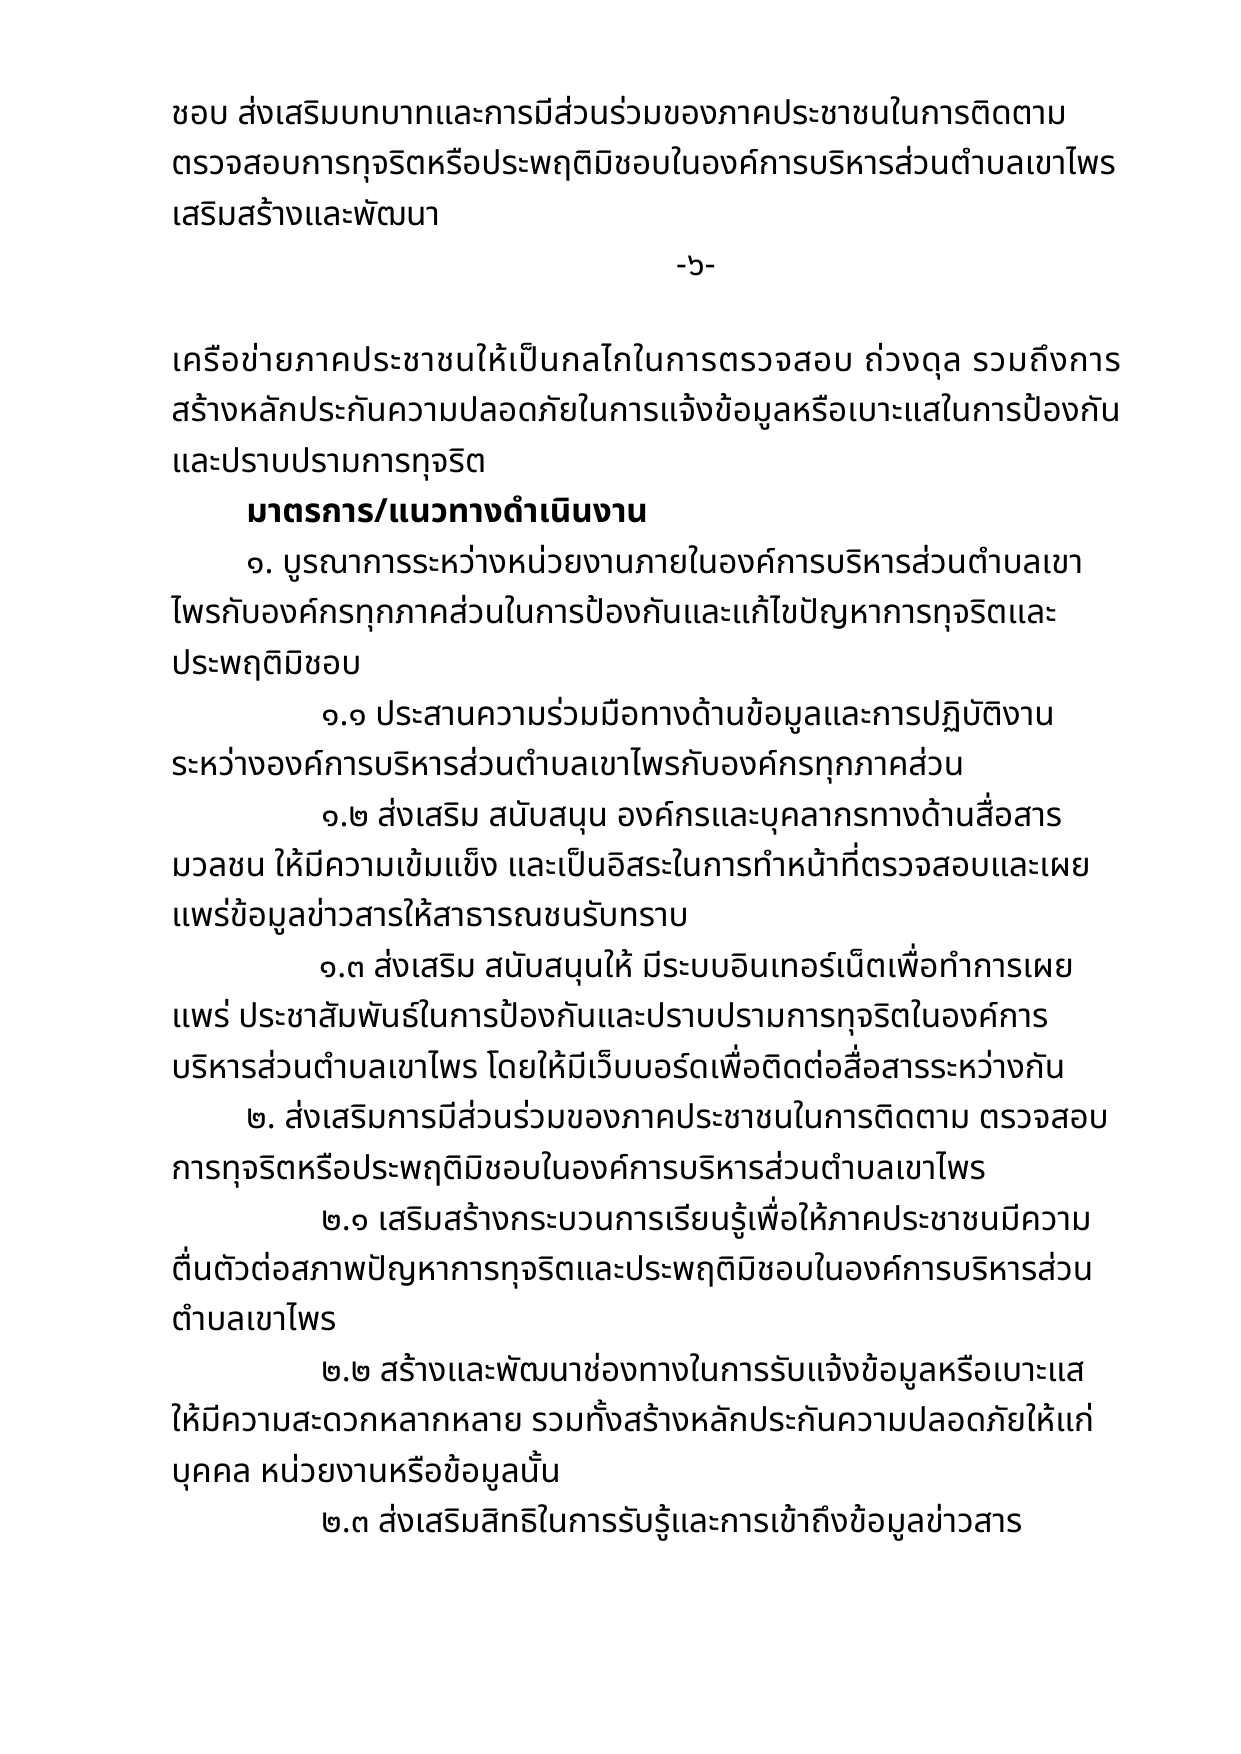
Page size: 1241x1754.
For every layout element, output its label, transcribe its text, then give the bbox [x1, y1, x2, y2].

text -๖- [171, 240, 1122, 291]
text ๑.๑ ประสานความร่วมมือทางด้านข้อมูลและการปฏิบัติงานระหว่างองค์การบริหารส่วนตำบลเขาไพรกับองค์กรทุกภาคส่วน [171, 689, 1122, 790]
text ๒. ส่งเสริมการมีส่วนร่วมของภาคประชาชนในการติดตาม ตรวจสอบ การทุจริตหรือประพฤติมิชอบในองค์การบริหารส่วนตำบลเขาไพร [171, 1093, 1122, 1194]
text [171, 89, 1122, 240]
text ๒.๑ เสริมสร้างกระบวนการเรียนรู้เพื่อให้ภาคประชาชนมีความตื่นตัวต่อสภาพปัญหาการทุจริตและประพฤติมิชอบในองค์การบริหารส่วนตำบลเขาไพร [171, 1194, 1122, 1346]
text ๑.๒ ส่งเสริม สนับสนุน องค์กรและบุคลากรทางด้านสื่อสารมวลชน ให้มีความเข้มแข็ง และเป็นอิสระในการทำหน้าที่ตรวจสอบและเผยแพร่ข้อมูลข่าวสารให้สาธารณชนรับทราบ [171, 790, 1122, 942]
text ๑.๓ ส่งเสริม สนับสนุนให้ มีระบบอินเทอร์เน็ตเพื่อทำการเผยแพร่ ประชาสัมพันธ์ในการป้องกันและปราบปรามการทุจริตในองค์การบริหารส่วนตำบลเขาไพร โดยให้มีเว็บบอร์ดเพื่อติดต่อสื่อสารระหว่างกัน [171, 942, 1122, 1093]
text เครือข่ายภาคประชาชนให้เป็นกลไกในการตรวจสอบ ถ่วงดุล รวมถึงการสร้างหลักประกันความปลอดภัยในการแจ้งข้อมูลหรือเบาะแสในการป้องกันและปราบปรามการทุจริต [171, 336, 1122, 487]
text ๒.๓ ส่งเสริมสิทธิในการรับรู้และการเข้าถึงข้อมูลข่าวสาร [246, 1497, 1122, 1548]
text มาตรการ/แนวทางดำเนินงาน [171, 487, 1122, 538]
text ๒.๒ สร้างและพัฒนาช่องทางในการรับแจ้งข้อมูลหรือเบาะแส ให้มีความสะดวกหลากหลาย รวมทั้งสร้างหลักประกันความปลอดภัยให้แก่บุคคล หน่วยงานหรือข้อมูลนั้น [171, 1346, 1122, 1497]
text ๑. บูรณาการระหว่างหน่วยงานภายในองค์การบริหารส่วนตำบลเขาไพรกับองค์กรทุกภาคส่วนในการป้องกันและแก้ไขปัญหาการทุจริตและประพฤติมิชอบ [171, 538, 1122, 689]
